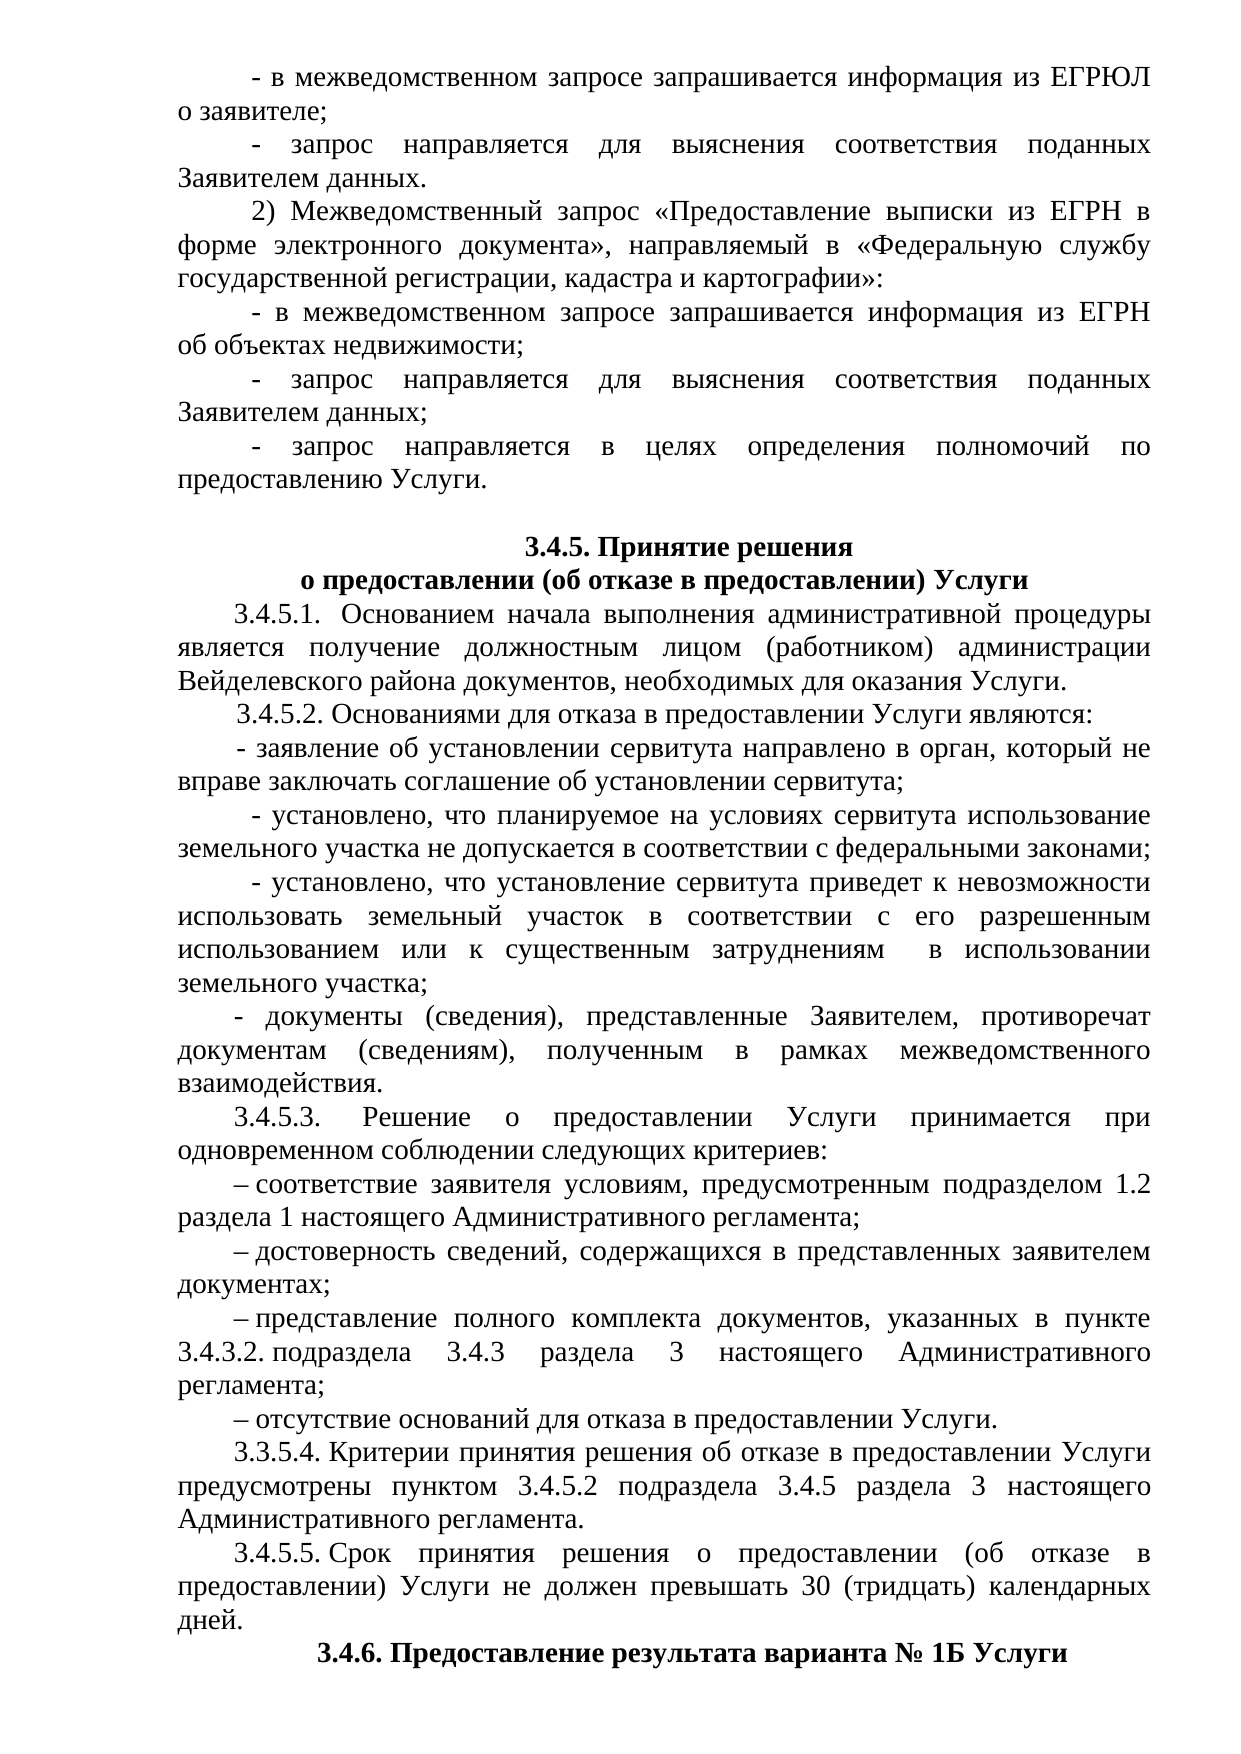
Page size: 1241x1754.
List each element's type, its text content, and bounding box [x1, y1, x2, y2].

text 3.4.5.2. Основаниями для отказа в предоставлении Услуги являются: [177, 696, 1152, 730]
text – представление полного комплекта документов, указанных в пункте 3.4.3.2. подраздела 3.4.3 раздела 3 настоящего Административного регламента; [177, 1300, 1152, 1401]
text 3.4.5. Принятие решения о предоставлении (об отказе в предоставлении) Услуги [177, 529, 1152, 596]
text 3.4.6. Предоставление результата варианта № 1Б Услуги [177, 1636, 1152, 1669]
text – соответствие заявителя условиям, предусмотренным подразделом 1.2 раздела 1 настоящего Административного регламента; [177, 1166, 1152, 1233]
text - документы (сведения), представленные Заявителем, противоречат документам (сведениям), полученным в рамках межведомственного взаимодействия. [177, 998, 1152, 1099]
text - запрос направляется для выяснения соответствия поданных Заявителем данных. [177, 126, 1152, 193]
text - в межведомственном запросе запрашивается информация из ЕГРЮЛ о заявителе; [177, 59, 1152, 126]
text - установлено, что планируемое на условиях сервитута использование земельного участка не допускается в соответствии с федеральными законами; [177, 797, 1152, 864]
text 2) Межведомственный запрос «Предоставление выписки из ЕГРН в форме электронного документа», направляемый в «Федеральную службу государственной регистрации, кадастра и картографии»: [177, 193, 1152, 294]
text - в межведомственном запросе запрашивается информация из ЕГРН об объектах недвижимости; [177, 294, 1152, 361]
text 3.4.5.3. Решение о предоставлении Услуги принимается при одновременном соблюдении следующих критериев: [177, 1099, 1152, 1166]
text - заявление об установлении сервитута направлено в орган, который не вправе заключать соглашение об установлении сервитута; [177, 730, 1152, 797]
text 3.4.5.1. Основанием начала выполнения административной процедуры является получение должностным лицом (работником) администрации Вейделевского района документов, необходимых для оказания Услуги. [177, 596, 1152, 696]
text 3.3.5.4. Критерии принятия решения об отказе в предоставлении Услуги предусмотрены пунктом 3.4.5.2 подраздела 3.4.5 раздела 3 настоящего Административного регламента. [177, 1434, 1152, 1535]
text - установлено, что установление сервитута приведет к невозможности использовать земельный участок в соответствии с его разрешенным использованием или к существенным затруднениям в использовании земельного участка; [177, 864, 1152, 998]
text 3.4.5.5. Срок принятия решения о предоставлении (об отказе в предоставлении) Услуги не должен превышать 30 (тридцать) календарных дней. [177, 1535, 1152, 1636]
text – отсутствие оснований для отказа в предоставлении Услуги. [177, 1401, 1152, 1434]
text - запрос направляется в целях определения полномочий по предоставлению Услуги. [177, 428, 1152, 495]
text – достоверность сведений, содержащихся в представленных заявителем документах; [177, 1233, 1152, 1300]
text - запрос направляется для выяснения соответствия поданных Заявителем данных; [177, 361, 1152, 428]
